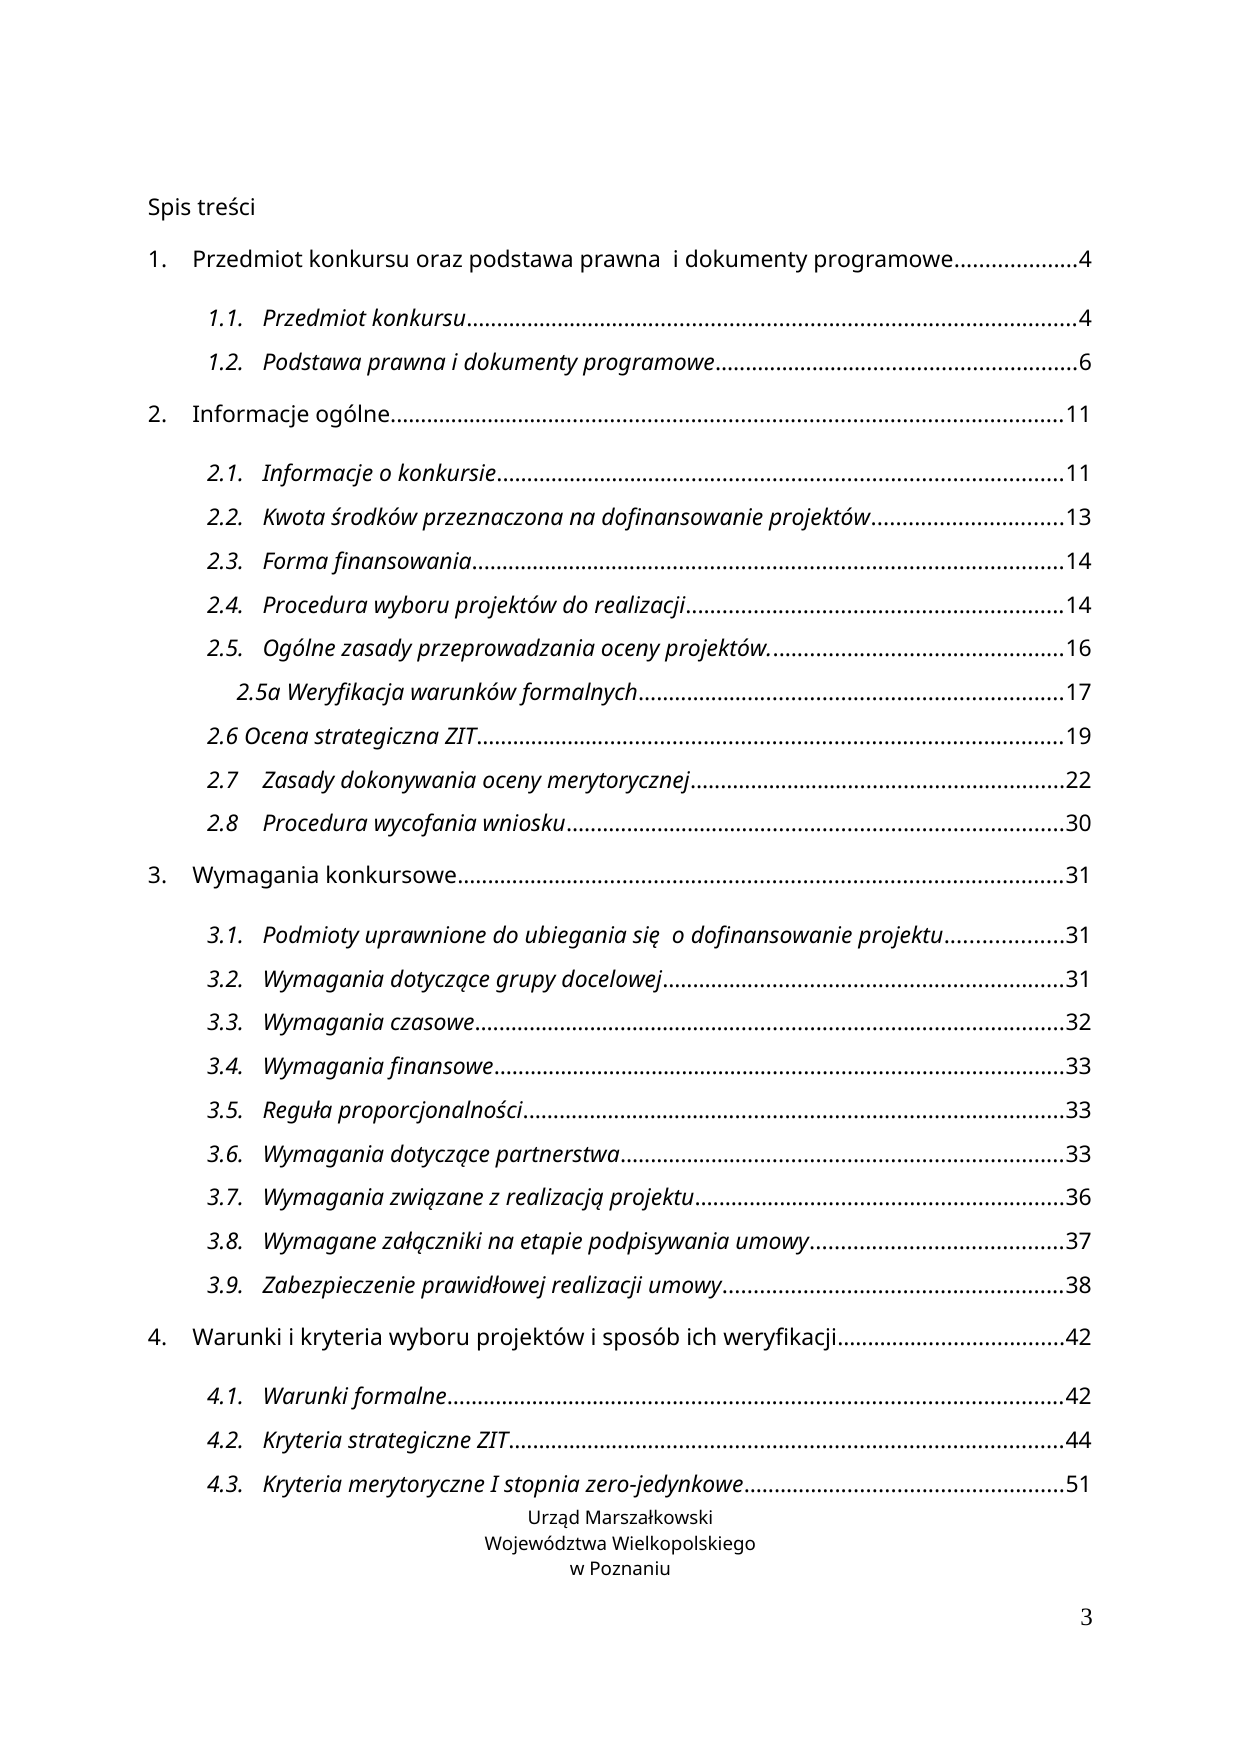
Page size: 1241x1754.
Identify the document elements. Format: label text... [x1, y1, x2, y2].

text 1. Przedmiot konkursu oraz podstawa prawna i dokumenty programowe 4 [148, 243, 1093, 274]
text 2.2. Kwota środków przeznaczona na dofinansowanie projektów 13 [207, 501, 1093, 532]
text 3.5. Reguła proporcjonalności 33 [207, 1094, 1093, 1125]
text 2.8 Procedura wycofania wniosku 30 [207, 807, 1093, 839]
text Spis treści [148, 191, 1093, 222]
text 1.2. Podstawa prawna i dokumenty programowe 6 [207, 346, 1093, 377]
text 2.5a Weryfikacja warunków formalnych 17 [236, 676, 1093, 707]
text 3.4. Wymagania finansowe 33 [207, 1050, 1093, 1081]
text 3.8. Wymagane załączniki na etapie podpisywania umowy 37 [207, 1225, 1093, 1256]
text 3.3. Wymagania czasowe 32 [207, 1006, 1093, 1038]
text 4.1. Warunki formalne 42 [207, 1380, 1093, 1412]
text 3.1. Podmioty uprawnione do ubiegania się o dofinansowanie projektu 31 [207, 919, 1093, 950]
text 4.2. Kryteria strategiczne ZIT 44 [207, 1424, 1093, 1455]
text 1.1. Przedmiot konkursu 4 [207, 302, 1093, 333]
text 2.5. Ogólne zasady przeprowadzania oceny projektów. 16 [207, 632, 1093, 664]
text 2.1. Informacje o konkursie 11 [207, 457, 1093, 489]
text 3.9. Zabezpieczenie prawidłowej realizacji umowy 38 [207, 1269, 1093, 1300]
text 2.3. Forma finansowania 14 [207, 545, 1093, 576]
text 4.3. Kryteria merytoryczne I stopnia zero-jedynkowe 51 [207, 1468, 1093, 1499]
text 2.4. Procedura wyboru projektów do realizacji 14 [207, 589, 1093, 620]
text 2.6 Ocena strategiczna ZIT 19 [207, 720, 1093, 751]
text 3. Wymagania konkursowe 31 [148, 859, 1093, 891]
text 4. Warunki i kryteria wyboru projektów i sposób ich weryfikacji 42 [148, 1321, 1093, 1352]
text 2.7 Zasady dokonywania oceny merytorycznej 22 [207, 764, 1093, 795]
text 3.2. Wymagania dotyczące grupy docelowej 31 [207, 963, 1093, 994]
text 3.7. Wymagania związane z realizacją projektu 36 [207, 1181, 1093, 1213]
text 2. Informacje ogólne 11 [148, 398, 1093, 429]
text 3.6. Wymagania dotyczące partnerstwa 33 [207, 1138, 1093, 1169]
